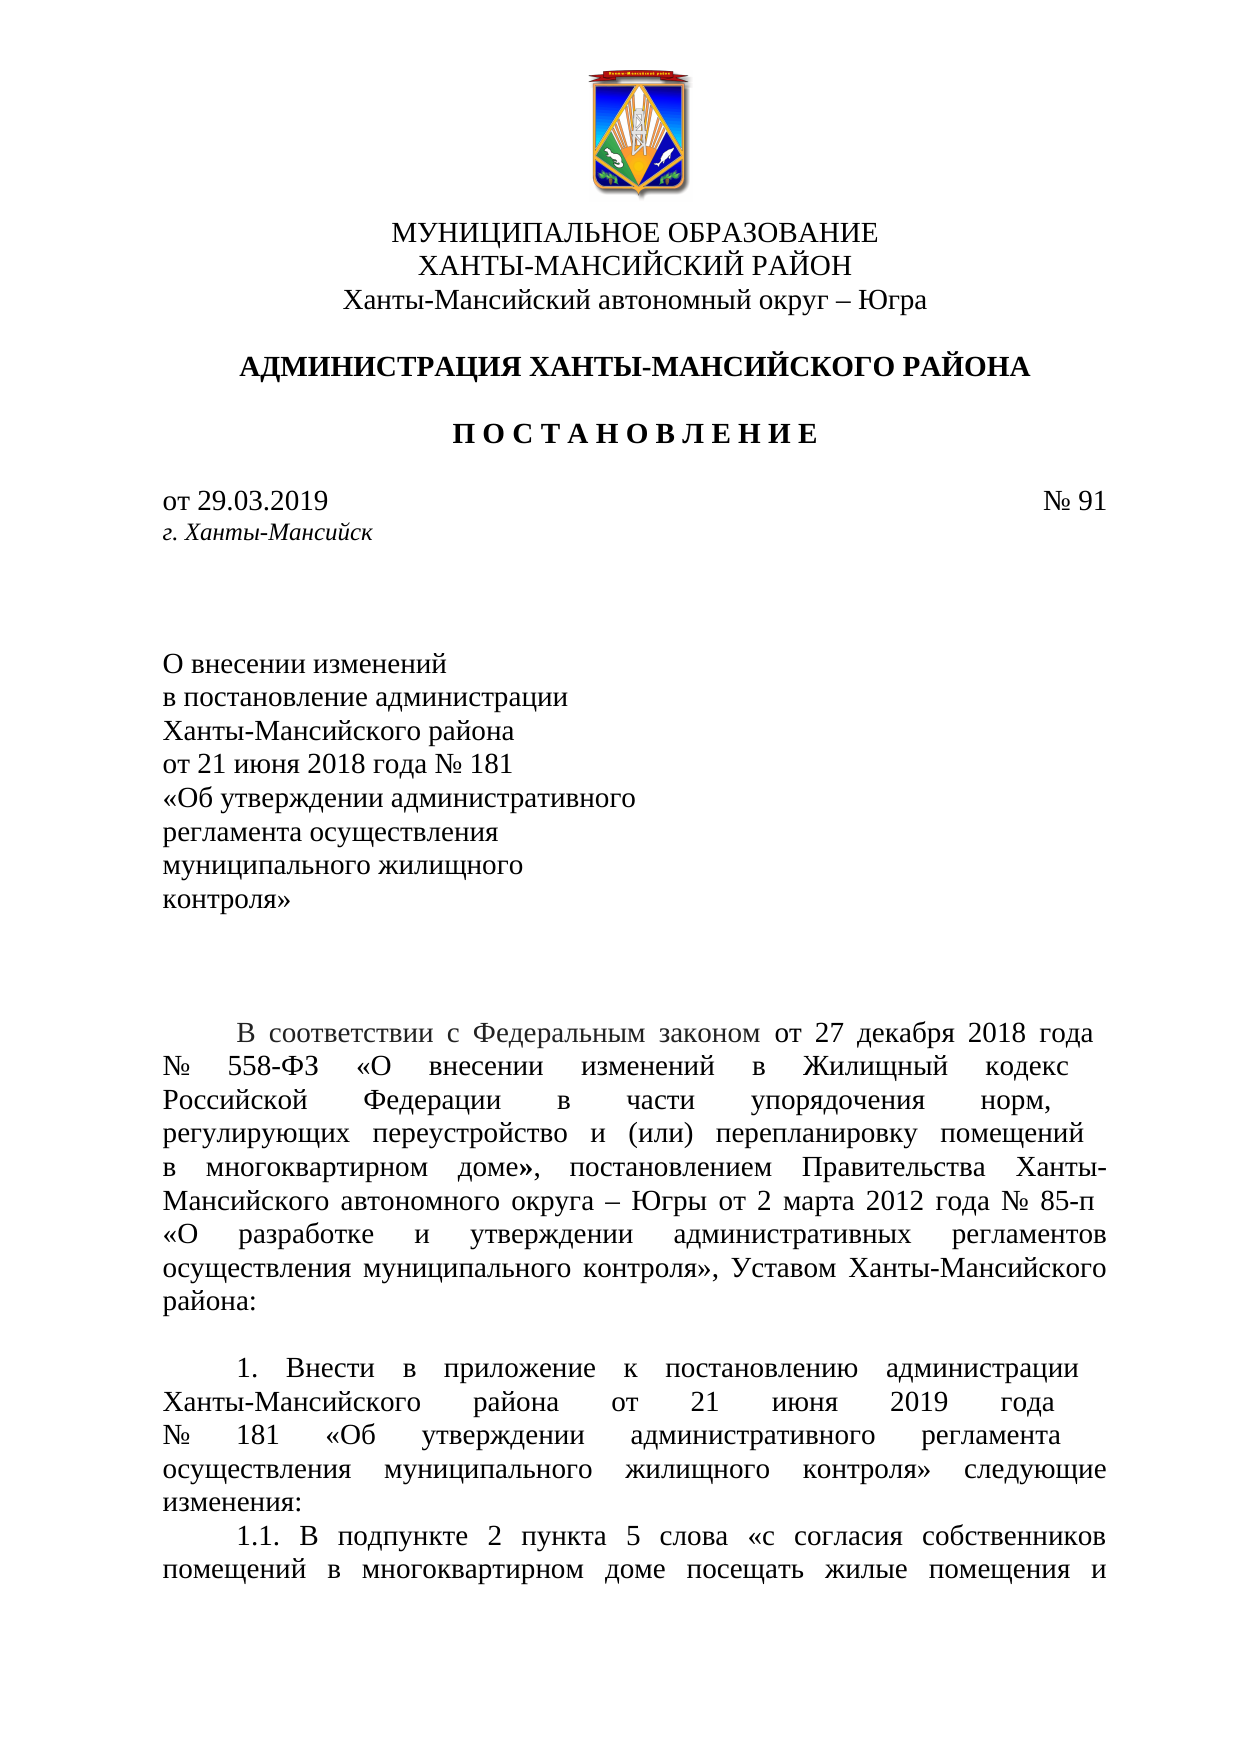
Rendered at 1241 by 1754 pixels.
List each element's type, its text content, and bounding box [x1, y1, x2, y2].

text 1. Внести в приложение к постановлению администрации Ханты-Мансийского района от 21 июня 2019 года № 181 «Об утверждении административного регламента осуществления муниципального жилищного контроля» следующие изменения: [162, 1350, 1107, 1518]
text контроля» [162, 881, 1107, 914]
text АДМИНИСТРАЦИЯ ХАНТЫ-МАНСИЙСКОГО РАЙОНА [162, 349, 1107, 382]
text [162, 1518, 1107, 1585]
text О внесении изменений [162, 646, 1107, 679]
text «Об утверждении административного [162, 780, 1107, 814]
text от 21 июня 2018 года № 181 [162, 747, 1107, 780]
text г. Ханты-Мансийск [162, 517, 1107, 545]
text МУНИЦИПАЛЬНОЕ ОБРАЗОВАНИЕ [162, 215, 1107, 248]
text В соответствии с Федеральным законом от 27 декабря 2018 года № 558-ФЗ «О внесении изменений в Жилищный кодекс Российской Федерации в части упорядочения норм, регулирующих переустройство и (или) перепланировку помещений в многоквартирном доме», постановлением Правительства Ханты-Мансийского автономного округа – Югры от 2 марта 2012 года № 85-п «О разработке и утверждении административных регламентов осуществления муниципального контроля», Уставом Ханты-Мансийского района: [162, 1015, 1107, 1317]
text ХАНТЫ-МАНСИЙСКИЙ РАЙОН [162, 248, 1107, 282]
text от 29.03.2019 № 91 [162, 483, 1107, 517]
text муниципального жилищного [162, 847, 1107, 881]
text Ханты-Мансийский автономный округ – Югра [162, 282, 1107, 315]
text П О С Т А Н О В Л Е Н И Е [162, 416, 1107, 449]
text регламента осуществления [162, 814, 1107, 847]
text Ханты-Мансийского района [162, 713, 1107, 747]
text в постановление администрации [162, 679, 1107, 713]
